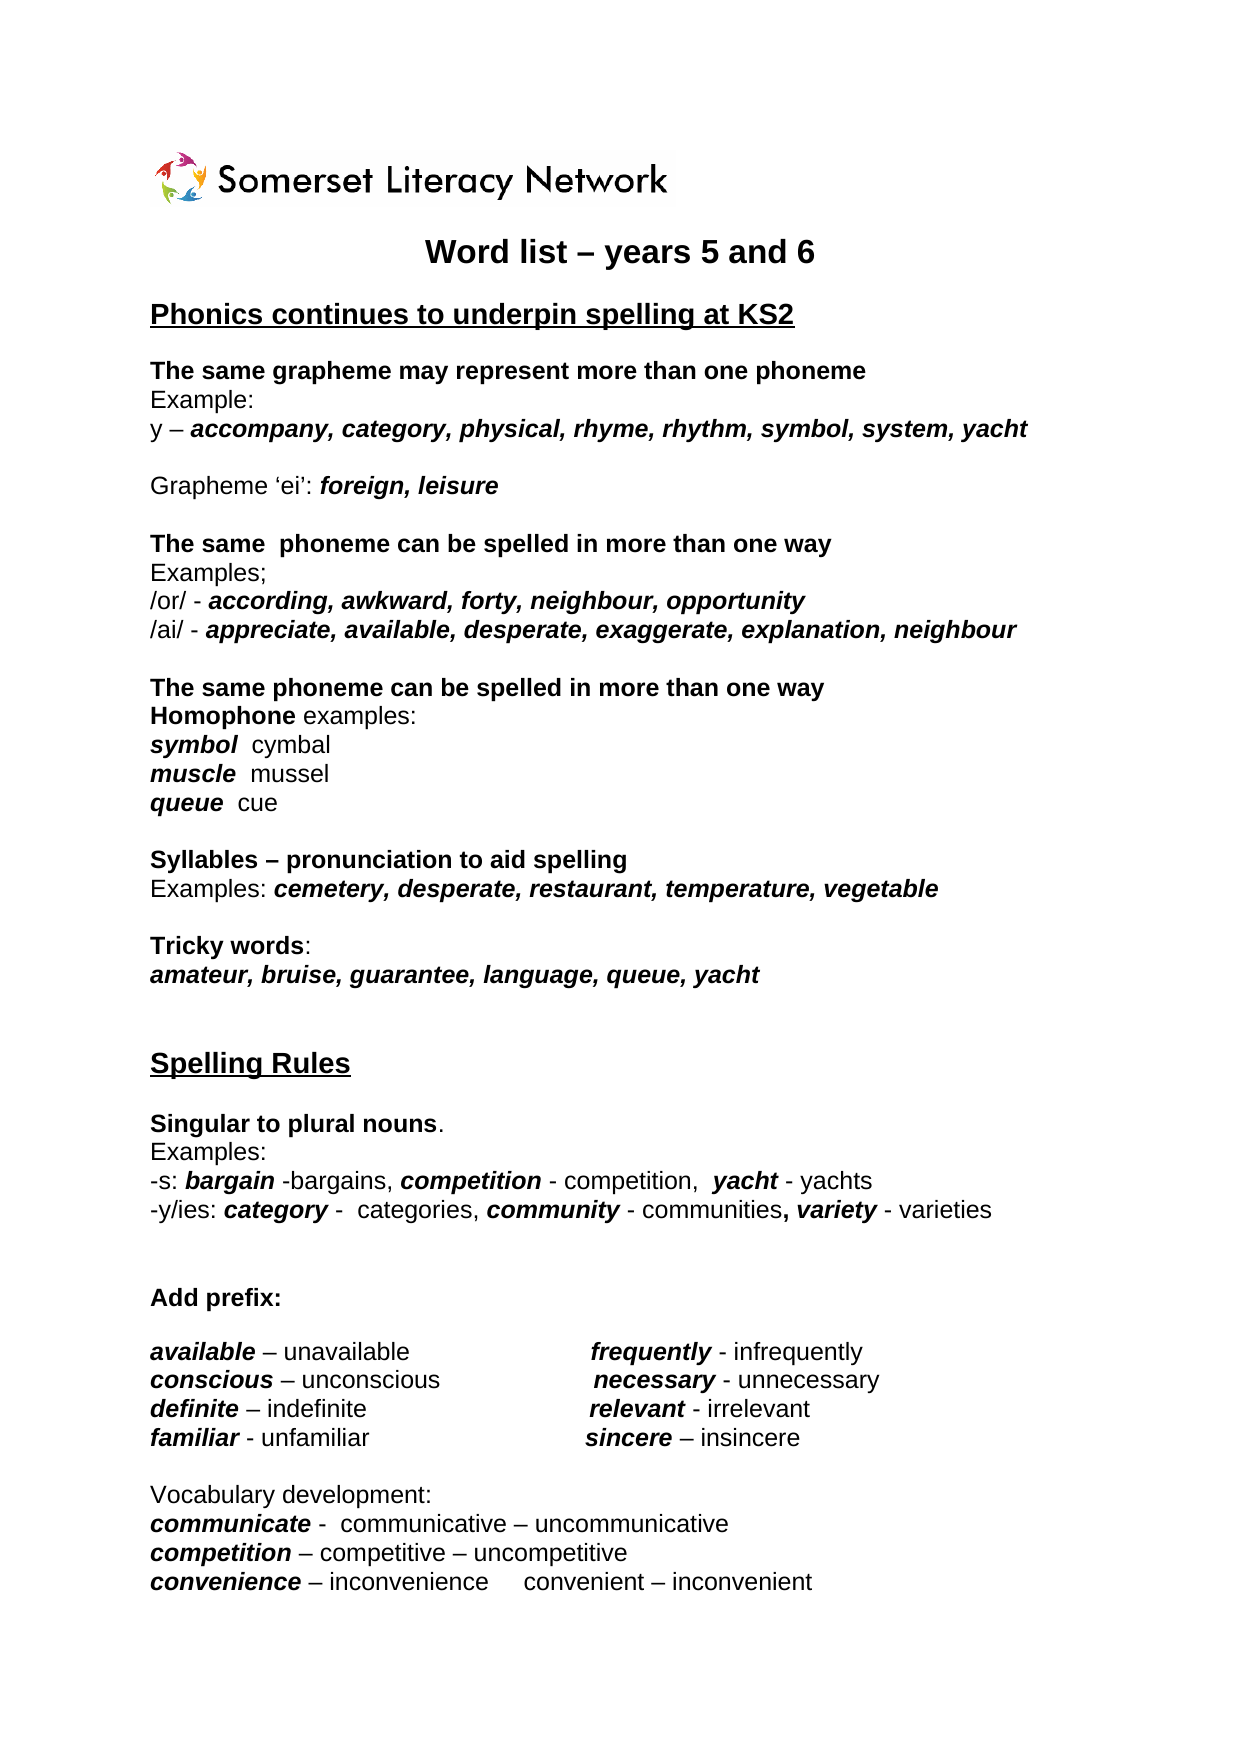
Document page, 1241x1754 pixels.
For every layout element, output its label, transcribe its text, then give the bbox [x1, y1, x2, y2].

text The same phoneme can be spelled in more than one way [150, 672, 1090, 701]
text muscle mussel [150, 759, 1090, 787]
text -y/ies: category - categories, community - communities, variety - varieties [150, 1195, 1090, 1223]
text The same phoneme can be spelled in more than one way [150, 529, 1090, 557]
text symbol cymbal [150, 730, 1090, 759]
text Phonics continues to underpin spelling at KS2 [150, 297, 1090, 330]
text -s: bargain -bargains, competition - competition, yacht - yachts [150, 1166, 1090, 1195]
text Spelling Rules [150, 1046, 1090, 1080]
text Examples; [150, 557, 1090, 586]
text available – unavailable frequently - infrequently [150, 1337, 1090, 1366]
text Example: [150, 385, 1090, 414]
text Homophone examples: [150, 701, 1090, 730]
text Grapheme ‘ei’: foreign, leisure [150, 471, 1090, 500]
text The same grapheme may represent more than one phoneme [150, 356, 1090, 385]
text familiar - unfamiliar sincere – insincere [150, 1423, 1090, 1452]
text Vocabulary development: [150, 1481, 1090, 1509]
text Examples: [150, 1137, 1090, 1166]
text queue cue [150, 787, 1090, 816]
text /ai/ - appreciate, available, desperate, exaggerate, explanation, neighbour [150, 615, 1090, 644]
text Word list – years 5 and 6 [150, 232, 1090, 270]
text Add prefix: [150, 1283, 1090, 1312]
text convenience – inconvenience convenient – inconvenient [150, 1567, 1090, 1596]
picture [150, 150, 677, 207]
text Tricky words: [150, 931, 1090, 960]
text communicate - communicative – uncommunicative [150, 1509, 1090, 1538]
text competition – competitive – uncompetitive [150, 1538, 1090, 1567]
text definite – indefinite relevant - irrelevant [150, 1394, 1090, 1423]
text Syllables – pronunciation to aid spelling [150, 845, 1090, 874]
text amateur, bruise, guarantee, language, queue, yacht [150, 960, 1090, 989]
text conscious – unconscious necessary - unnecessary [150, 1366, 1090, 1394]
text y – accompany, category, physical, rhyme, rhythm, symbol, system, yacht [150, 414, 1090, 442]
text Examples: cemetery, desperate, restaurant, temperature, vegetable [150, 874, 1090, 902]
text /or/ - according, awkward, forty, neighbour, opportunity [150, 586, 1090, 615]
text Singular to plural nouns. [150, 1108, 1090, 1137]
